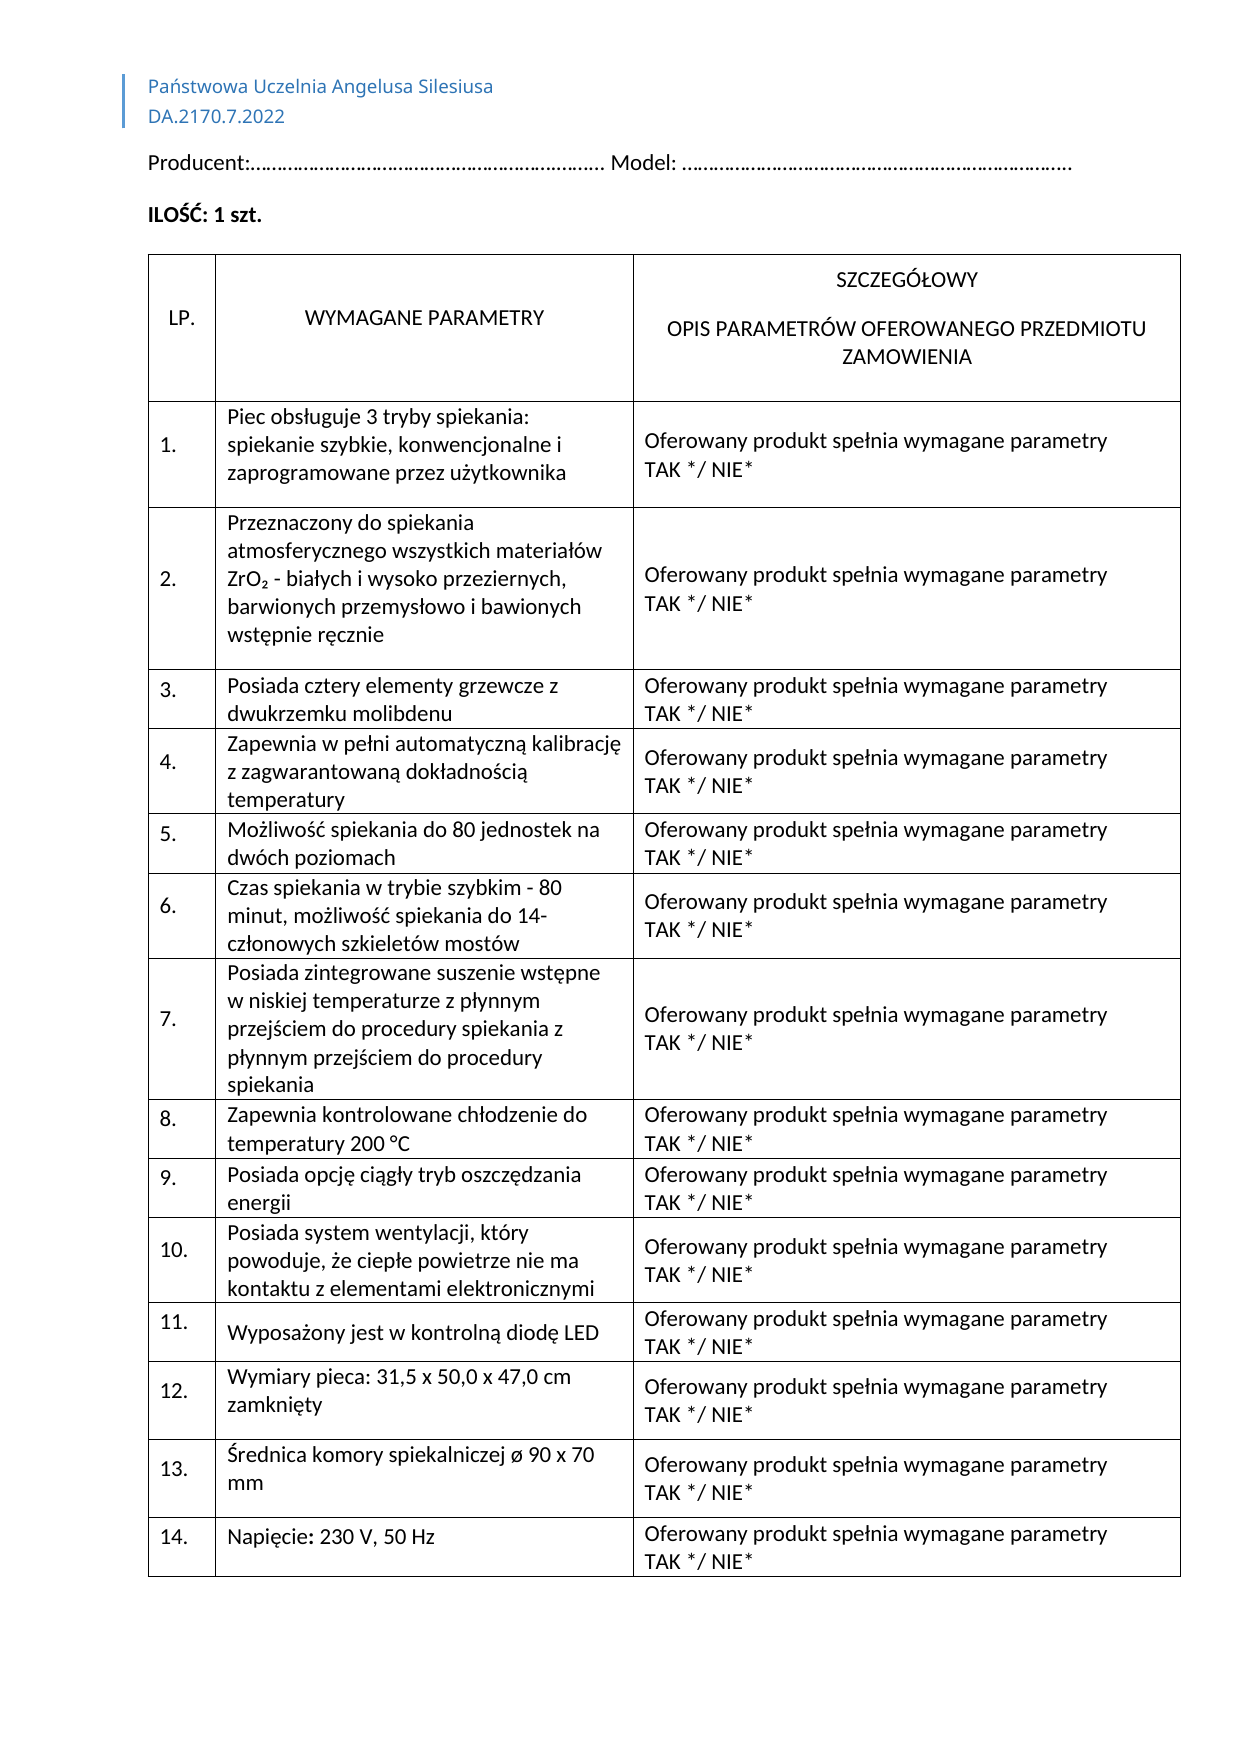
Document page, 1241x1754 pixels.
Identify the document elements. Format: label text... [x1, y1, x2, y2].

table_cell Oferowany produkt spełnia wymagane parametry TAK */ NIE* [634, 814, 1180, 872]
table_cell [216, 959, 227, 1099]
table_cell Oferowany produkt spełnia wymagane parametry TAK */ NIE* [634, 402, 1180, 507]
table_cell Oferowany produkt spełnia wymagane parametry TAK */ NIE* [634, 508, 1180, 669]
text Producent:………………………………………………….……... Model: ……………………………………………………………….. [148, 148, 1093, 176]
table_cell 10. [149, 1218, 215, 1302]
table_cell Posiada opcję ciągły tryb oszczędzania energii [216, 1159, 633, 1217]
table_cell Wyposażony jest w kontrolną diodę LED [216, 1303, 633, 1361]
table_cell Możliwość spiekania do 80 jednostek na dwóch poziomach [216, 814, 633, 872]
table_cell 3. [149, 670, 215, 728]
table_header LP. [149, 255, 215, 401]
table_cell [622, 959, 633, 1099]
table_cell 9. [149, 1159, 215, 1217]
table_cell Oferowany produkt spełnia wymagane parametry TAK */ NIE* [634, 959, 1180, 1099]
table_cell 5. [149, 814, 215, 872]
table_cell 11. [149, 1303, 215, 1361]
table_cell Napięcie: 230 V, 50 Hz [216, 1518, 633, 1576]
table_cell Średnica komory spiekalniczej ø 90 x 70 mm [216, 1440, 633, 1517]
table_cell Oferowany produkt spełnia wymagane parametry TAK */ NIE* [634, 874, 1180, 957]
table_cell Oferowany produkt spełnia wymagane parametry TAK */ NIE* [634, 670, 1180, 728]
table_cell Oferowany produkt spełnia wymagane parametry TAK */ NIE* [634, 1362, 1180, 1439]
table_cell Oferowany produkt spełnia wymagane parametry TAK */ NIE* [634, 1100, 1180, 1158]
table_cell 6. [149, 874, 215, 957]
table_cell Oferowany produkt spełnia wymagane parametry TAK */ NIE* [634, 729, 1180, 813]
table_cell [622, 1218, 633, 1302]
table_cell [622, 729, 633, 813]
table_cell Oferowany produkt spełnia wymagane parametry TAK */ NIE* [634, 1159, 1180, 1217]
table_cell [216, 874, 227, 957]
table_cell 2. [149, 508, 215, 669]
table_cell Oferowany produkt spełnia wymagane parametry TAK */ NIE* [634, 1303, 1180, 1361]
table_cell Piec obsługuje 3 tryby spiekania: spiekanie szybkie, konwencjonalne i zaprogramowane przez użytkownika [216, 402, 633, 507]
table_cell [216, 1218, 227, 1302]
table_cell Posiada cztery elementy grzewcze z dwukrzemku molibdenu [216, 670, 633, 728]
table_cell Zapewnia kontrolowane chłodzenie do temperatury 200 °C [216, 1100, 633, 1158]
table_cell 12. [149, 1362, 215, 1439]
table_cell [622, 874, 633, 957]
table_cell 7. [149, 959, 215, 1099]
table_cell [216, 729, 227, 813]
table_header SZCZEGÓŁOWY OPIS PARAMETRÓW OFEROWANEGO PRZEDMIOTU ZAMOWIENIA [634, 255, 1180, 401]
table_cell 8. [149, 1100, 215, 1158]
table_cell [634, 1518, 1180, 1576]
table_cell 1. [149, 402, 215, 507]
table_cell Przeznaczony do spiekania atmosferycznego wszystkich materiałów ZrO₂ - białych i wysoko przeziernych, barwionych przemysłowo i bawionych wstępnie ręcznie [216, 508, 633, 669]
table_cell Wymiary pieca: 31,5 x 50,0 x 47,0 cm zamknięty [216, 1362, 633, 1439]
text ILOŚĆ: 1 szt. [148, 201, 1093, 229]
table_cell Oferowany produkt spełnia wymagane parametry TAK */ NIE* [634, 1218, 1180, 1302]
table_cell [634, 1440, 1180, 1517]
table_cell 14. [149, 1518, 215, 1576]
table_header WYMAGANE PARAMETRY [216, 255, 633, 401]
table_cell 4. [149, 729, 215, 813]
table_cell 13. [149, 1440, 215, 1517]
